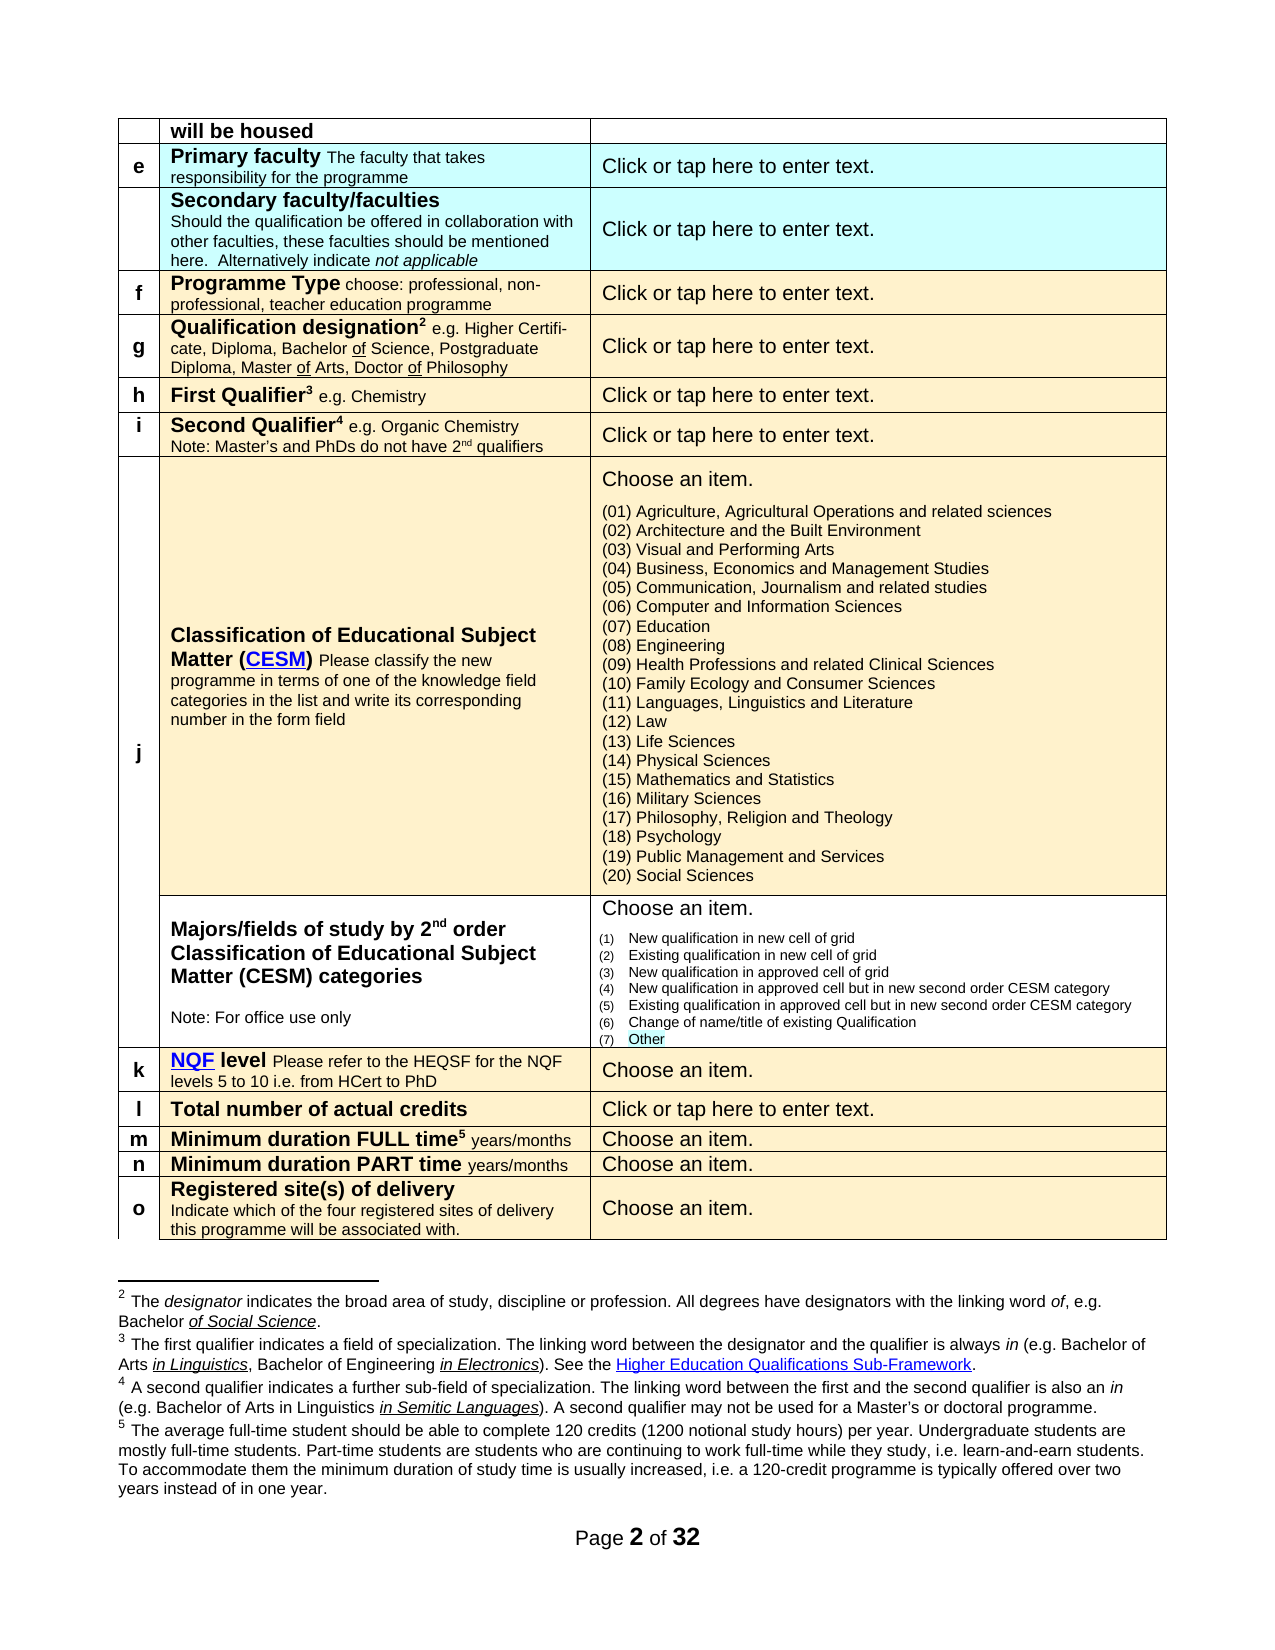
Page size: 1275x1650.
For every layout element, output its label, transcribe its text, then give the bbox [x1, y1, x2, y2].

table_cell d [119, 119, 159, 143]
table_cell m [119, 1127, 159, 1151]
table_cell l [119, 1092, 159, 1126]
table_cell (01) Agriculture, Agricultural Operations and related sciences (02) Architecture and the Built Environment (03) Visual and Performing Arts (04) Business, Economics and Management Studies (05) Communication, Journalism and related studies (06) Computer and Information Sciences (07) Education (08) Engineering (09) Health Professions and related Clinical Sciences (10) Family Ecology and Consumer Sciences (11) Languages, Linguistics and Literature (12) Law (13) Life Sciences (14) Physical Sciences (15) Mathematics and Statistics (16) Military Sciences (17) Philosophy, Religion and Theology (18) Psychology (19) Public Management and Services (20) Social Sciences [591, 457, 1166, 895]
table_cell First Qualifier e.g. Chemistry [160, 378, 590, 412]
table_cell Minimum duration FULL time years/months [160, 1127, 590, 1151]
table_cell o [119, 1177, 159, 1239]
table_cell Programme Type choose: professional, non-professional, teacher education programme [160, 271, 590, 314]
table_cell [160, 119, 590, 143]
table_cell i [119, 413, 159, 456]
table_cell Primary faculty The faculty that takes responsibility for the programme [160, 144, 590, 187]
table_cell j [119, 457, 159, 1047]
table_cell e [119, 144, 159, 187]
table_cell Second Qualifier e.g. Organic Chemistry Note: Master’s and PhDs do not have 2nd qualifiers [160, 413, 590, 456]
table_cell Majors/fields of study by 2nd order Classification of Educational Subject Matter (CESM) categories Note: For office use only [160, 896, 590, 1047]
table_cell Qualification designation e.g. Higher Certifi-cate, Diploma, Bachelor of Science, Postgraduate Diploma, Master of Arts, Doctor of Philosophy [160, 315, 590, 377]
table_cell NQF level Please refer to the HEQSF for the NQF levels 5 to 10 i.e. from HCert to PhD [160, 1048, 590, 1091]
table_cell f [119, 271, 159, 314]
table_cell New qualification in new cell of grid Existing qualification in new cell of grid New qualification in approved cell of grid New qualification in approved cell but in new second order CESM category Existing qualification in approved cell but in new second order CESM category Change of name/title of existing Qualification Other [591, 896, 1166, 1047]
table_cell g [119, 315, 159, 377]
table_cell k [119, 1048, 159, 1091]
table_cell n [119, 1152, 159, 1176]
table_cell Secondary faculty/faculties Should the qualification be offered in collaboration with other faculties, these faculties should be mentioned here. Alternatively indicate not applicable [160, 188, 590, 270]
table_cell [119, 188, 159, 270]
table_cell Minimum duration PART time years/months [160, 1152, 590, 1176]
table_cell Total number of actual credits [160, 1092, 590, 1126]
table_cell h [119, 378, 159, 412]
table_cell Classification of Educational Subject Matter (CESM) Please classify the new programme in terms of one of the knowledge field categories in the list and write its corresponding number in the form field [160, 457, 590, 895]
table_cell Registered site(s) of delivery Indicate which of the four registered sites of delivery this programme will be associated with. [160, 1177, 590, 1239]
